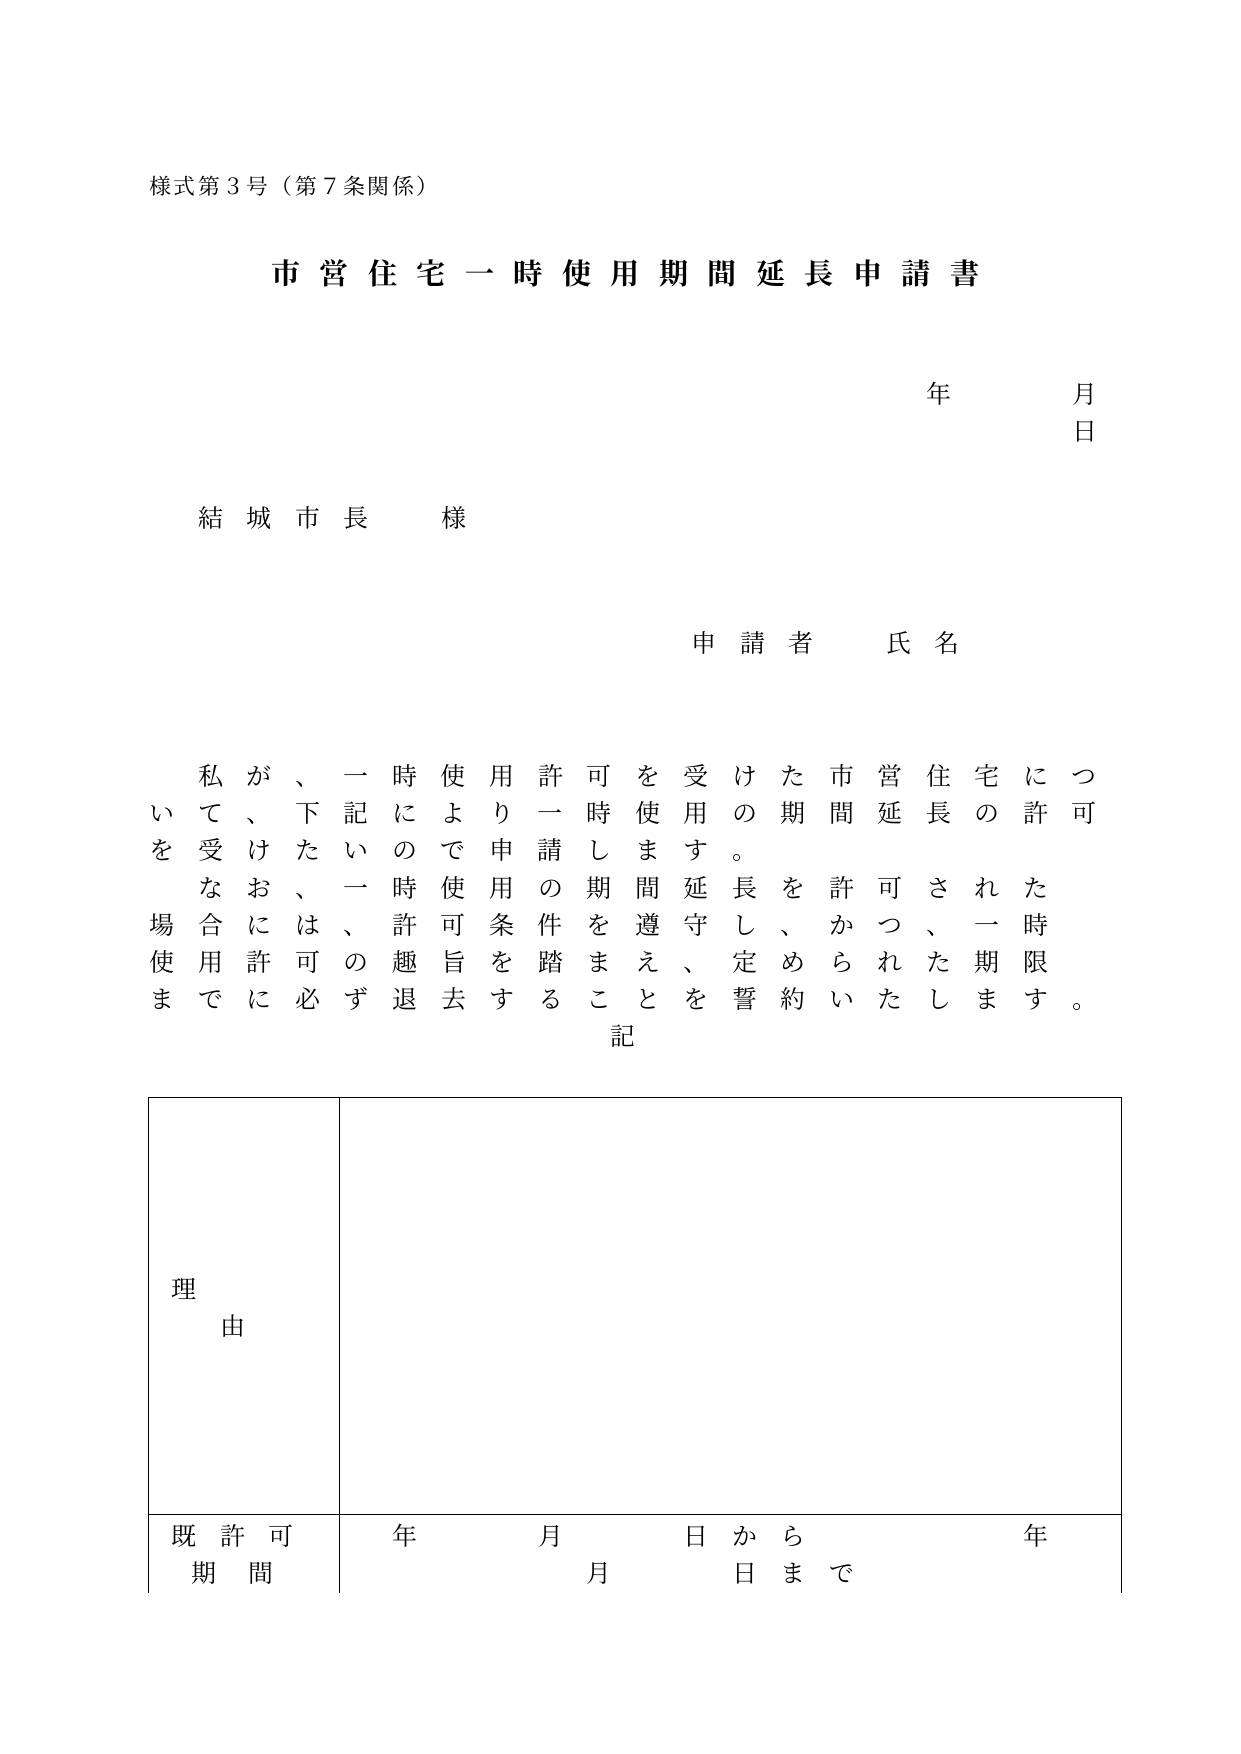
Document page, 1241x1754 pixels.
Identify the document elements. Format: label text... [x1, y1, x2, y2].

text なお、一時使用の期間延長を許可された場合には、許可条件を遵守し、かつ、一時使用許可の趣旨を踏まえ、定められた期限までに必ず退去することを誓約いたします。 [149, 868, 1106, 1016]
table_cell 年 月 日から 年 月 日まで [340, 1515, 1121, 1592]
text 記 [149, 1016, 1120, 1053]
text 様式第３号（第７条関係） [149, 167, 1120, 204]
table_header [340, 1098, 1121, 1513]
text 申請者 氏名 [149, 623, 983, 660]
text 年 月 日 [802, 374, 1120, 448]
text 結城市長 様 [177, 498, 1120, 536]
table_header 理由 [149, 1098, 339, 1513]
text 私が、一時使用許可を受けた市営住宅について、下記により一時使用の期間延長の許可を受けたいので申請します。 [149, 756, 1121, 868]
text 市営住宅一時使用期間延長申請書 [149, 235, 1120, 309]
table_cell 既許可期間 [149, 1515, 339, 1592]
